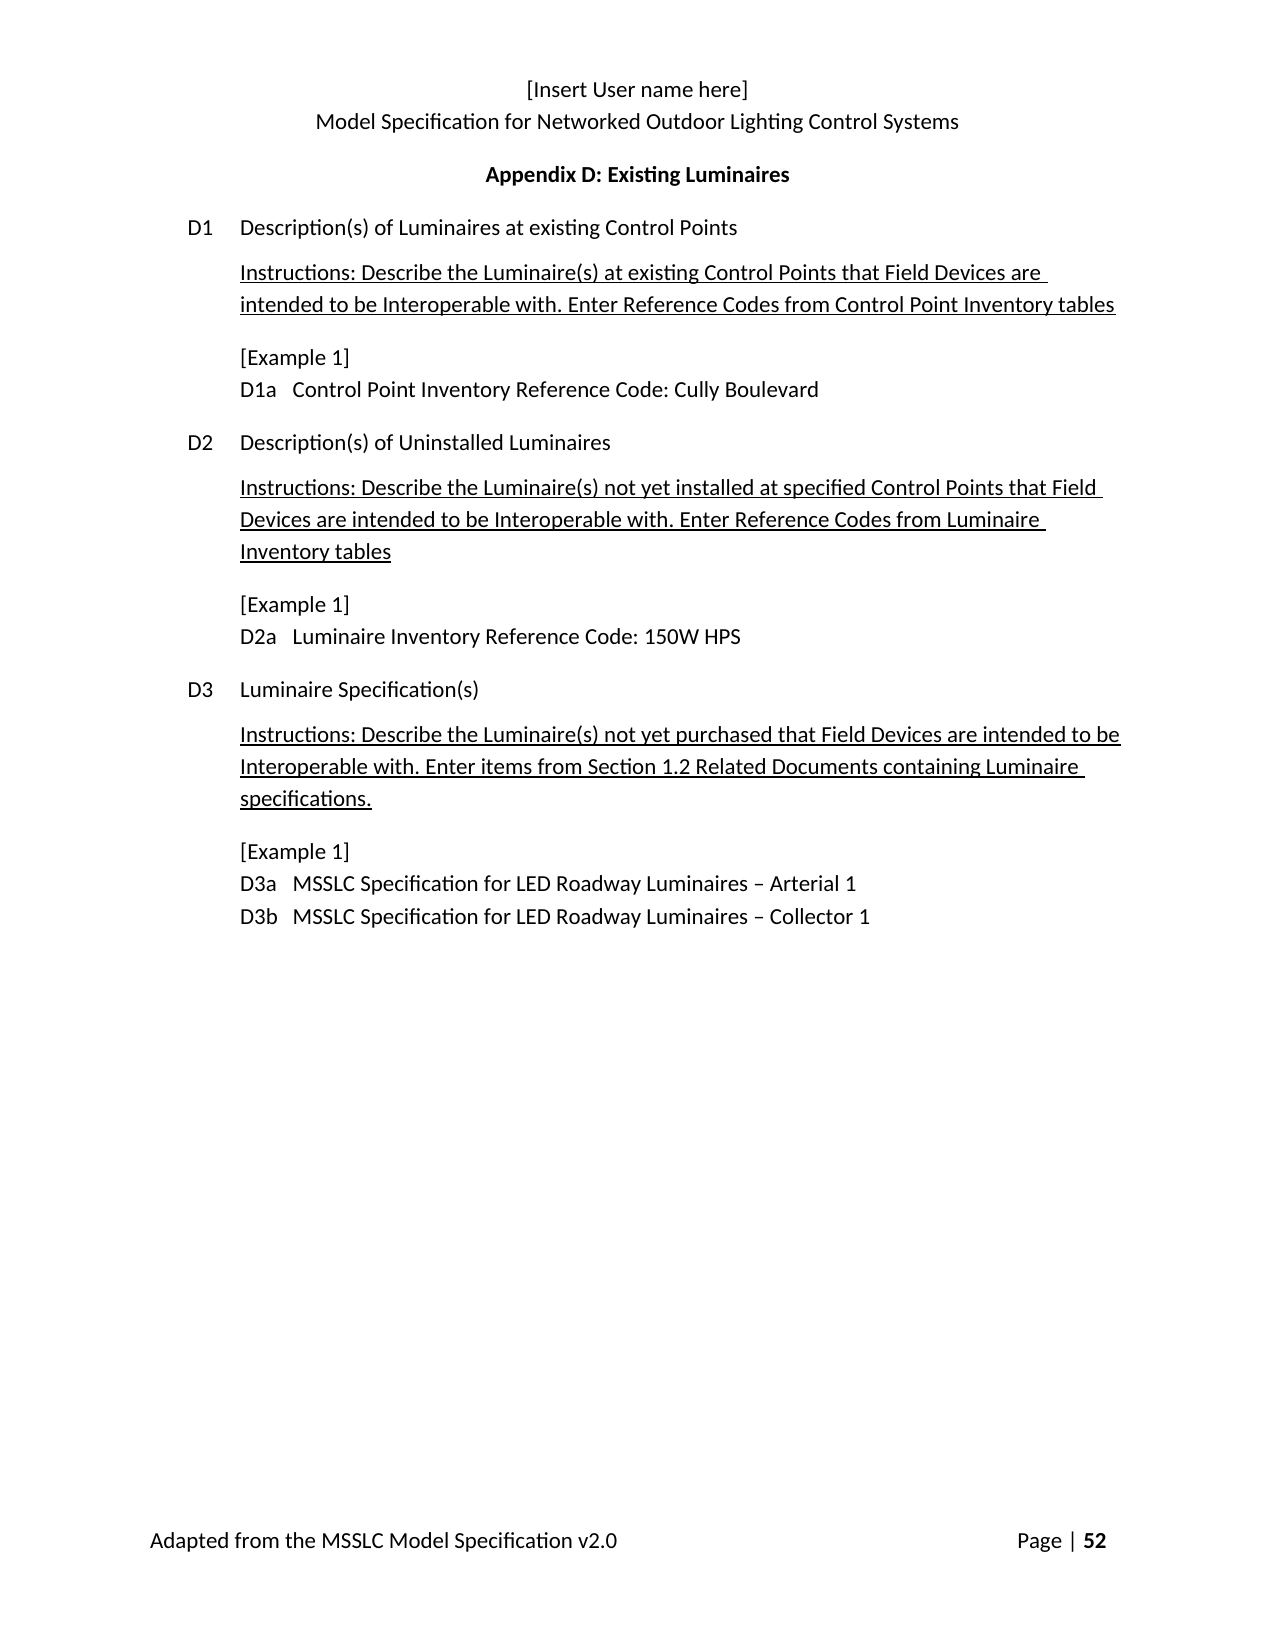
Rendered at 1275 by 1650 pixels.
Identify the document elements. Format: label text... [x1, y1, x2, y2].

text Description(s) of Uninstalled Luminaires [187, 428, 1125, 456]
text Instructions: Describe the Luminaire(s) not yet purchased that Field Devices are intended to be Interoperable with. Enter items from Section 1.2 Related Documents containing Luminaire specifications. [240, 720, 1125, 812]
text Existing Luminaires [150, 160, 1125, 188]
text MSSLC Specification for LED Roadway Luminaires – Arterial 1 [240, 869, 1125, 898]
text Luminaire Inventory Reference Code: 150W HPS [240, 622, 1125, 650]
text Luminaire Specification(s) [187, 675, 1125, 703]
text [Example 1] [240, 590, 1125, 618]
text MSSLC Specification for LED Roadway Luminaires – Collector 1 [240, 902, 1125, 930]
text Control Point Inventory Reference Code: Cully Boulevard [240, 375, 1125, 403]
text [Example 1] [240, 343, 1125, 371]
text Description(s) of Luminaires at existing Control Points [187, 213, 1125, 241]
text Instructions: Describe the Luminaire(s) not yet installed at specified Control Points that Field Devices are intended to be Interoperable with. Enter Reference Codes from Luminaire Inventory tables [240, 473, 1125, 565]
text Instructions: Describe the Luminaire(s) at existing Control Points that Field Devices are intended to be Interoperable with. Enter Reference Codes from Control Point Inventory tables [240, 258, 1125, 318]
text [Example 1] [240, 837, 1125, 865]
